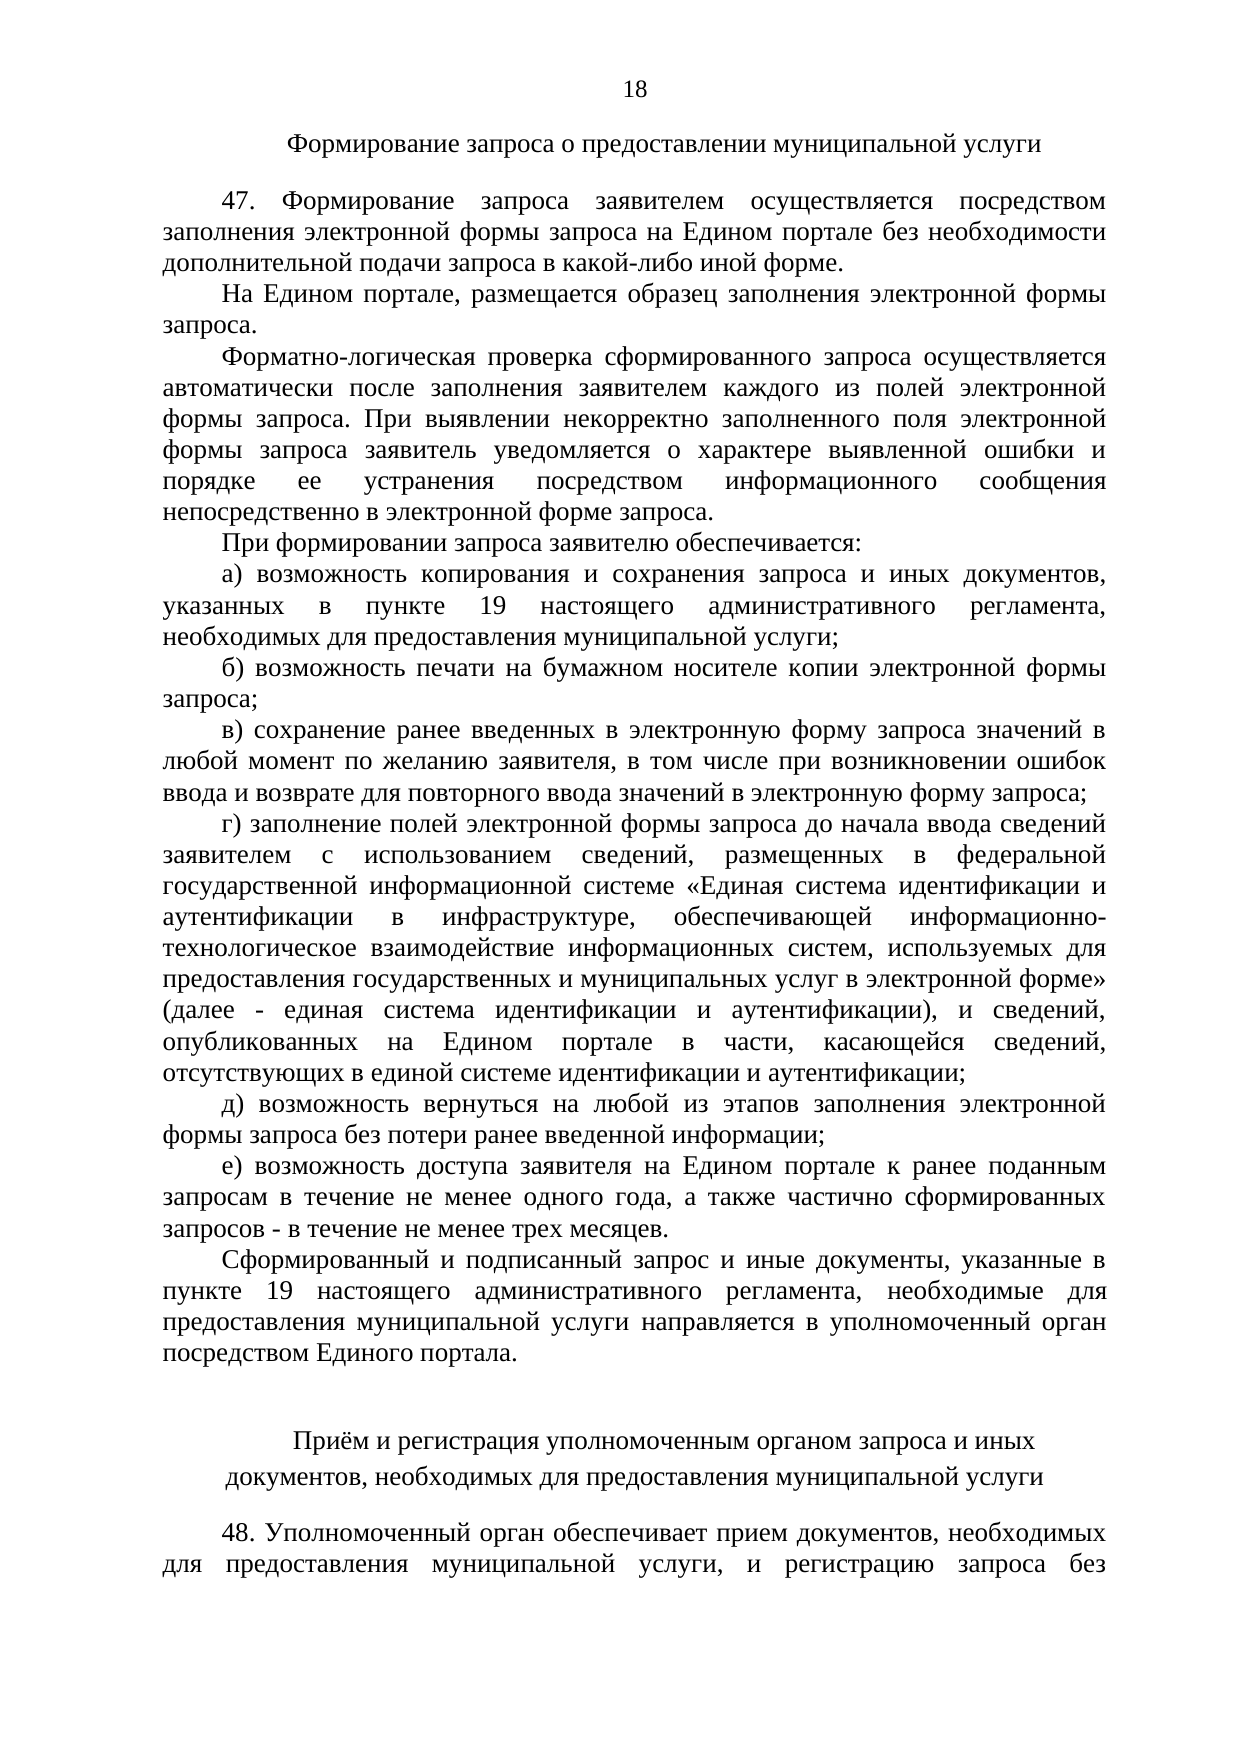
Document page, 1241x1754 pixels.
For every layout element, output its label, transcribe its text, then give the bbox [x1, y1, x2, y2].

text Сформированный и подписанный запрос и иные документы, указанные в пункте 19 настоящего административного регламента, необходимые для предоставления муниципальной услуги направляется в уполномоченный орган посредством Единого портала. [162, 1243, 1107, 1367]
text Форматно-логическая проверка сформированного запроса осуществляется автоматически после заполнения заявителем каждого из полей электронной формы запроса. При выявлении некорректно заполненного поля электронной формы запроса заявитель уведомляется о характере выявленной ошибки и порядке ее устранения посредством информационного сообщения непосредственно в электронной форме запроса. [162, 339, 1107, 526]
text е) возможность доступа заявителя на Едином портале к ранее поданным запросам в течение не менее одного года, а также частично сформированных запросов - в течение не менее трех месяцев. [162, 1149, 1107, 1243]
text г) заполнение полей электронной формы запроса до начала ввода сведений заявителем с использованием сведений, размещенных в федеральной государственной информационной системе «Единая система идентификации и аутентификации в инфраструктуре, обеспечивающей информационно-технологическое взаимодействие информационных систем, используемых для предоставления государственных и муниципальных услуг в электронной форме» (далее - единая система идентификации и аутентификации), и сведений, опубликованных на Едином портале в части, касающейся сведений, отсутствующих в единой системе идентификации и аутентификации; [162, 807, 1107, 1087]
text При формировании запроса заявителю обеспечивается: [162, 526, 1107, 558]
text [162, 1516, 1107, 1578]
text На Едином портале, размещается образец заполнения электронной формы запроса. [162, 277, 1107, 339]
text в) сохранение ранее введенных в электронную форму запроса значений в любой момент по желанию заявителя, в том числе при возникновении ошибок ввода и возврате для повторного ввода значений в электронную форму запроса; [162, 713, 1107, 807]
text Приём и регистрация уполномоченным органом запроса и иных документов, необходимых для предоставления муниципальной услуги [162, 1424, 1107, 1491]
text д) возможность вернуться на любой из этапов заполнения электронной формы запроса без потери ранее введенной информации; [162, 1087, 1107, 1149]
text б) возможность печати на бумажном носителе копии электронной формы запроса; [162, 651, 1107, 713]
text Формирование запроса о предоставлении муниципальной услуги [162, 127, 1107, 158]
text 47. Формирование запроса заявителем осуществляется посредством заполнения электронной формы запроса на Едином портале без необходимости дополнительной подачи запроса в какой-либо иной форме. [162, 184, 1107, 277]
text а) возможность копирования и сохранения запроса и иных документов, указанных в пункте 19 настоящего административного регламента, необходимых для предоставления муниципальной услуги; [162, 558, 1107, 651]
